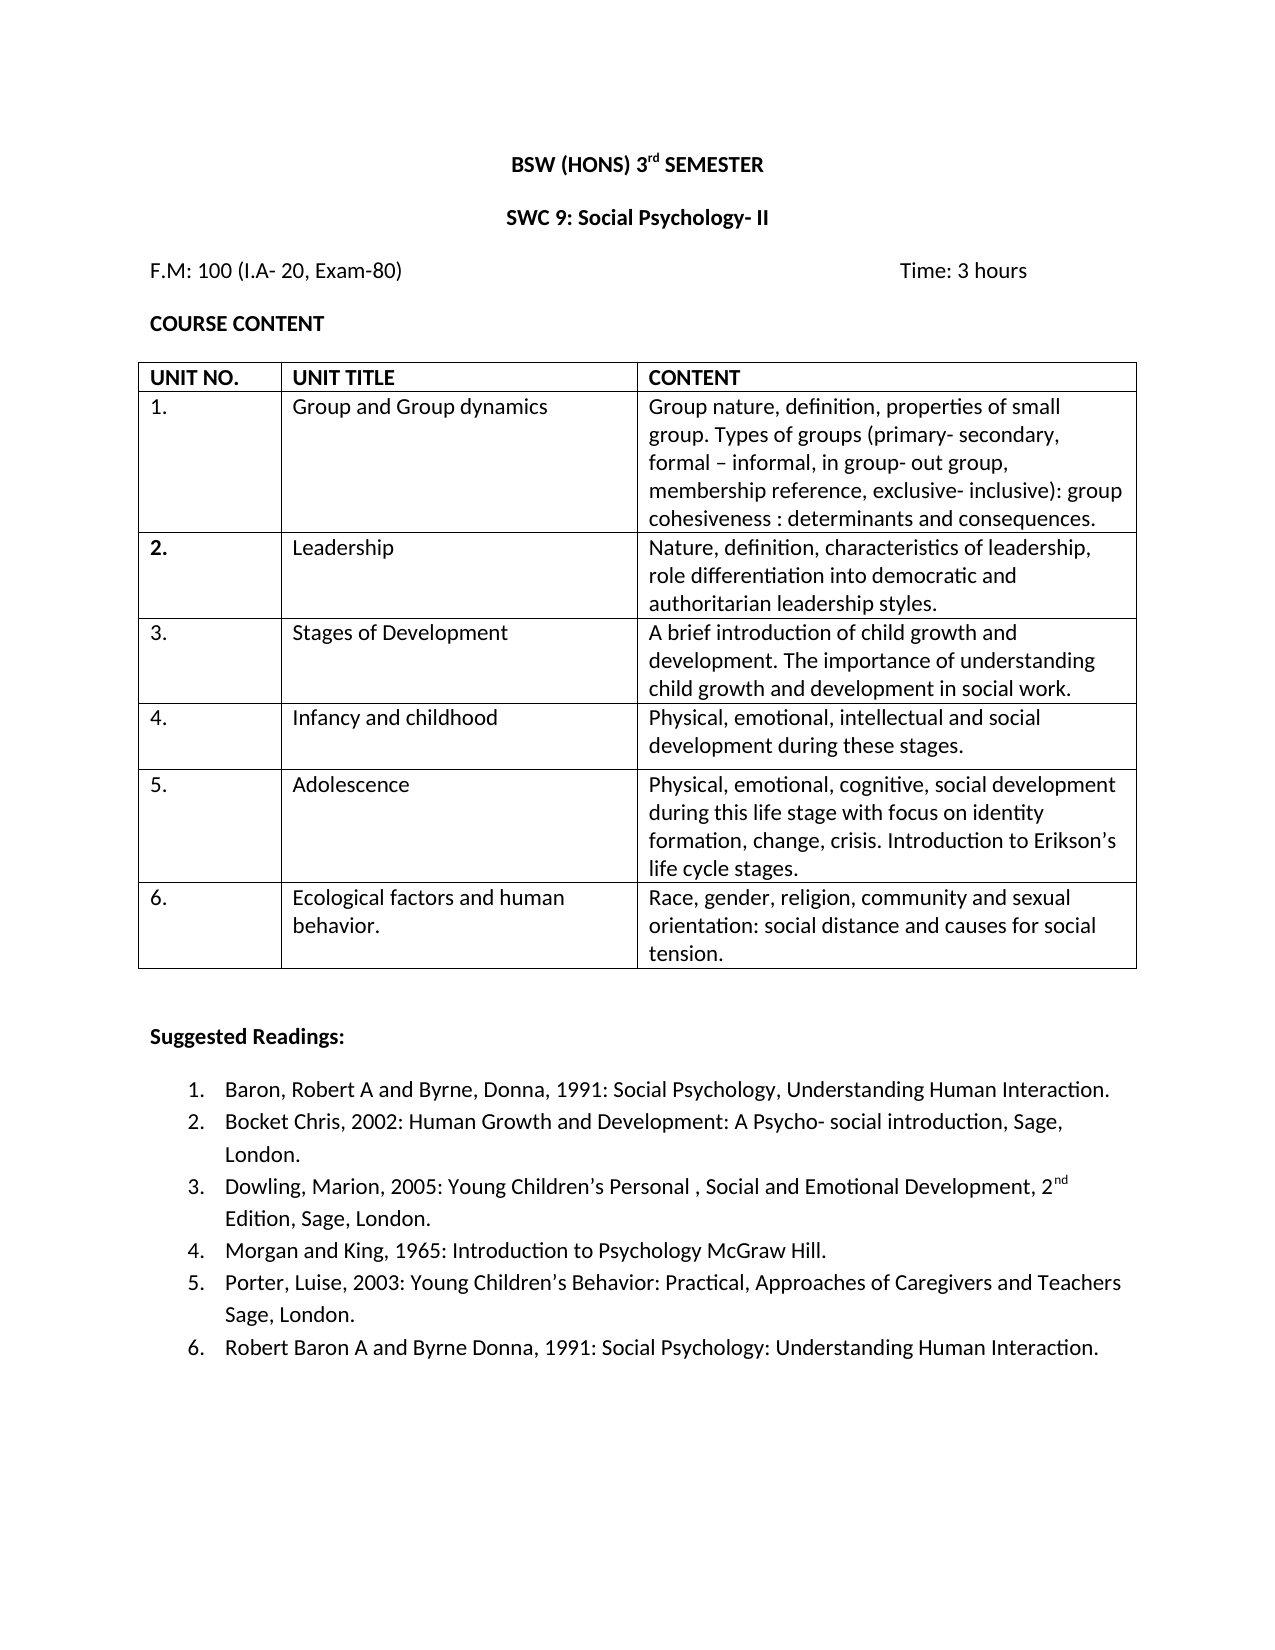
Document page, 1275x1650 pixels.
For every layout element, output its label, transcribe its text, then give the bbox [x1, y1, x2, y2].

table_cell Infancy and childhood [282, 704, 637, 769]
table_cell 3. [139, 619, 281, 702]
table_cell Physical, emotional, cognitive, social development during this life stage with focus on identity formation, change, crisis. Introduction to Erikson’s life cycle stages. [638, 770, 1136, 882]
table_header UNIT NO. [139, 363, 281, 391]
text F.M: 100 (I.A- 20, Exam-80) Time: 3 hours [150, 256, 1125, 284]
table_cell Nature, definition, characteristics of leadership, role differentiation into democratic and authoritarian leadership styles. [638, 533, 1136, 617]
text Suggested Readings: [150, 1022, 1125, 1050]
table_cell Adolescence [282, 770, 637, 882]
list Bocket Chris, 2002: Human Growth and Development: A Psycho- social introduction, Sage, London. [187, 1107, 1125, 1168]
list Porter, Luise, 2003: Young Children’s Behavior: Practical, Approaches of Caregivers and Teachers Sage, London. [187, 1268, 1125, 1329]
table_cell 4. [139, 704, 281, 769]
table_header CONTENT [638, 363, 1136, 391]
table_cell 2. [139, 533, 281, 617]
list Baron, Robert A and Byrne, Donna, 1991: Social Psychology, Understanding Human Interaction. [187, 1075, 1125, 1103]
table_cell Race, gender, religion, community and sexual orientation: social distance and causes for social tension. [638, 883, 1136, 968]
list Robert Baron A and Byrne Donna, 1991: Social Psychology: Understanding Human Interaction. [187, 1333, 1125, 1361]
table_cell Physical, emotional, intellectual and social development during these stages. [638, 704, 1136, 769]
table_cell Group and Group dynamics [282, 392, 637, 532]
table_header UNIT TITLE [282, 363, 637, 391]
text BSW (HONS) 3rd SEMESTER [150, 150, 1125, 178]
list Morgan and King, 1965: Introduction to Psychology McGraw Hill. [187, 1236, 1125, 1264]
table_cell 1. [139, 392, 281, 532]
table_cell Leadership [282, 533, 637, 617]
text SWC 9: Social Psychology- II [150, 203, 1125, 231]
table_cell A brief introduction of child growth and development. The importance of understanding child growth and development in social work. [638, 619, 1136, 702]
table_cell Stages of Development [282, 619, 637, 702]
table_cell Group nature, definition, properties of small group. Types of groups (primary- secondary, formal – informal, in group- out group, membership reference, exclusive- inclusive): group cohesiveness : determinants and consequences. [638, 392, 1136, 532]
list Dowling, Marion, 2005: Young Children’s Personal , Social and Emotional Development, 2nd Edition, Sage, London. [187, 1172, 1125, 1232]
table_cell Ecological factors and human behavior. [282, 883, 637, 968]
table_cell 6. [139, 883, 281, 968]
text COURSE CONTENT [150, 309, 1125, 337]
table_cell 5. [139, 770, 281, 882]
